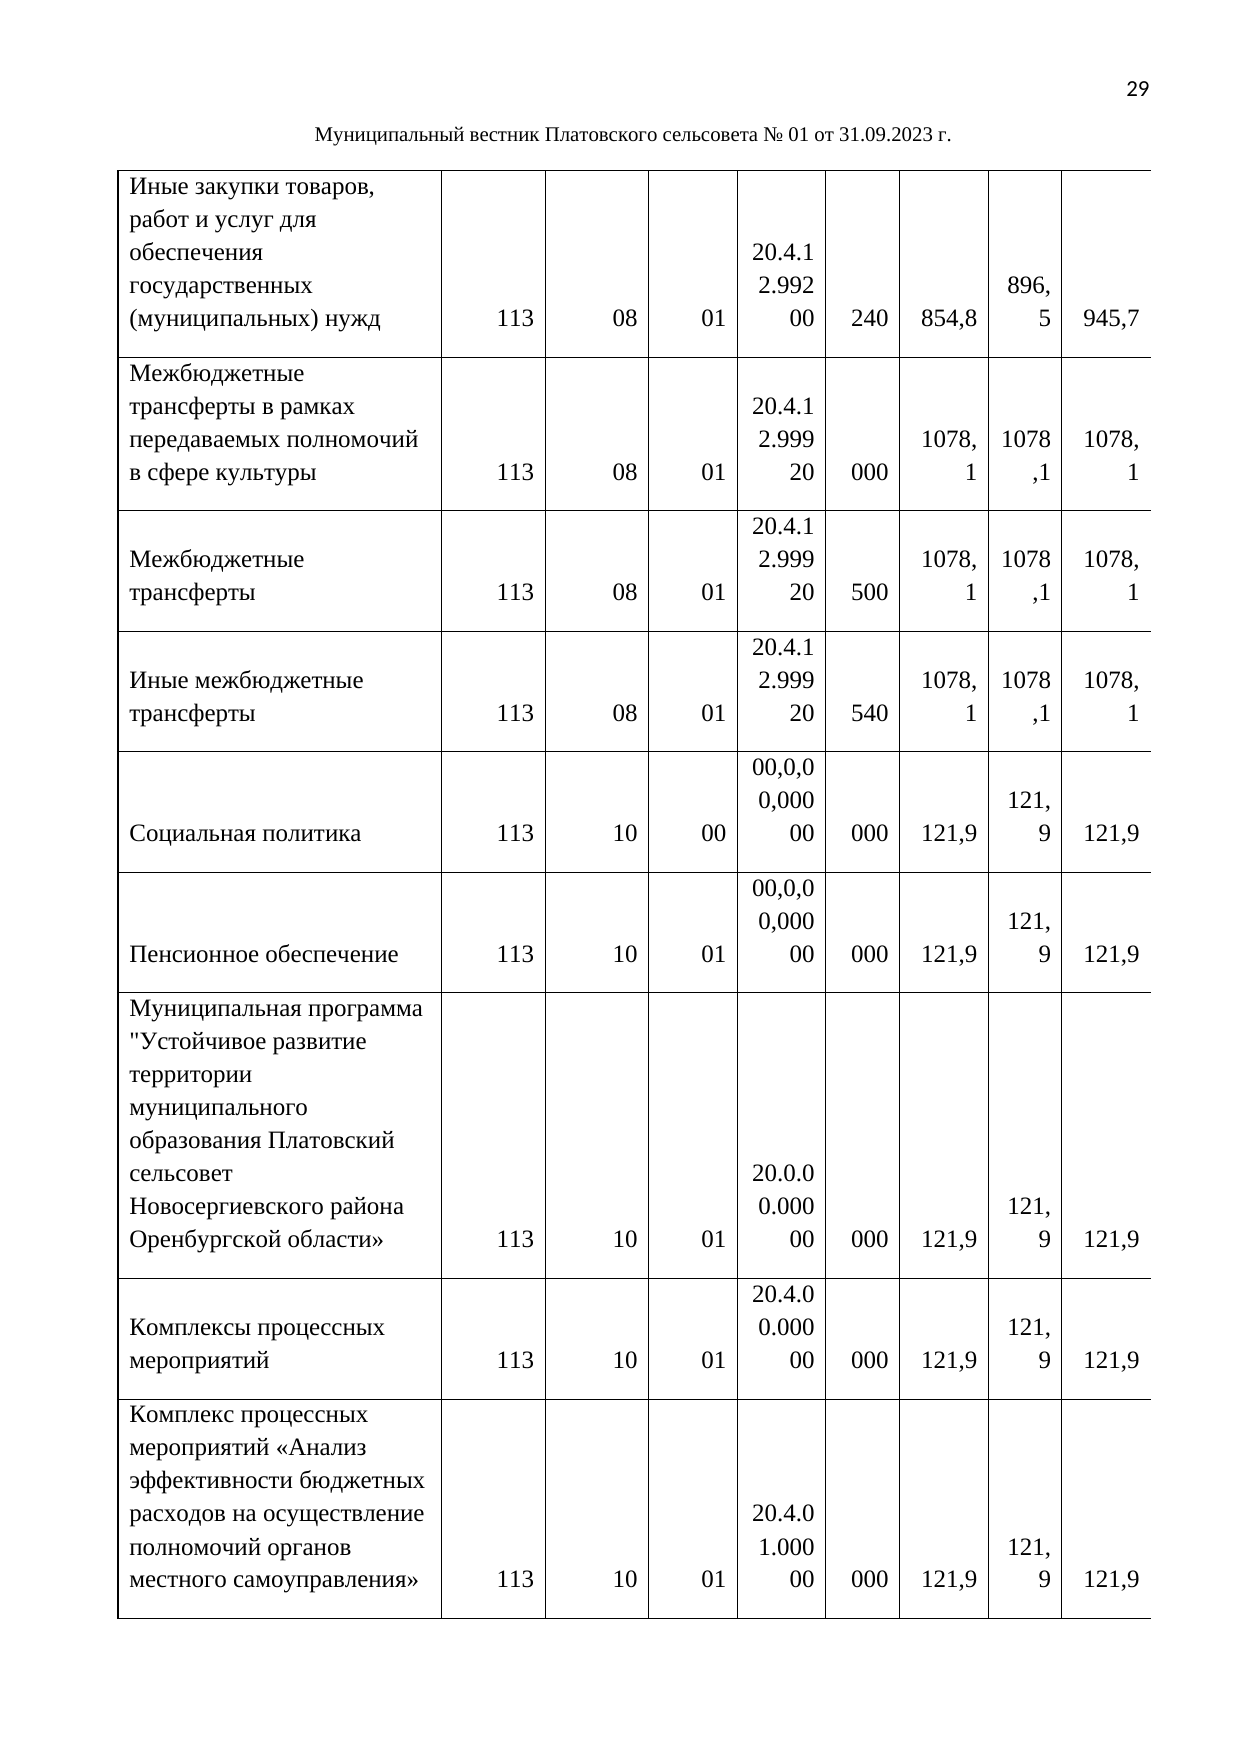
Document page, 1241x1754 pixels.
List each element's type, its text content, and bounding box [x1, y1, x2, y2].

table_cell 113 [442, 1279, 545, 1398]
table_cell 121,9 [1062, 1400, 1151, 1618]
table_cell 00 [649, 752, 737, 872]
table_cell 10 [546, 873, 648, 992]
table_cell 121,9 [989, 873, 1061, 992]
table_cell 08 [546, 358, 648, 510]
table_cell 000 [826, 358, 899, 510]
table_cell 00,0,00,00000 [738, 752, 825, 872]
table_cell 945,7 [1062, 171, 1151, 357]
table_cell 00,0,00,00000 [738, 873, 825, 992]
table_cell 121,9 [1062, 993, 1151, 1278]
table_cell 113 [442, 993, 545, 1278]
table_cell 20.4.12.99920 [738, 511, 825, 631]
table_cell Социальная политика [119, 752, 441, 872]
table_cell 1078,1 [989, 632, 1061, 751]
table_cell 20.4.12.99920 [738, 632, 825, 751]
table_cell 1078,1 [1062, 358, 1151, 510]
table_cell 113 [442, 358, 545, 510]
table_cell 10 [546, 752, 648, 872]
table_cell 000 [826, 1279, 899, 1398]
table_cell 01 [649, 873, 737, 992]
table_cell Пенсионное обеспечение [119, 873, 441, 992]
table_cell 121,9 [1062, 1279, 1151, 1398]
table_cell 08 [546, 632, 648, 751]
table_cell 01 [649, 1279, 737, 1398]
table_cell Иные межбюджетные трансферты [119, 632, 441, 751]
table_cell 01 [649, 511, 737, 631]
table_cell 500 [826, 511, 899, 631]
table_cell Комплексы процессных мероприятий [119, 1279, 441, 1398]
table_cell 01 [649, 171, 737, 357]
table_cell 1078,1 [900, 632, 988, 751]
table_cell Иные закупки товаров, работ и услуг для обеспечения государственных (муниципальных) нужд [119, 171, 441, 357]
table_cell 113 [442, 873, 545, 992]
table_cell 121,9 [900, 873, 988, 992]
table_cell 000 [826, 873, 899, 992]
table_cell 121,9 [989, 993, 1061, 1278]
table_cell 1078,1 [900, 358, 988, 510]
table_cell 121,9 [1062, 873, 1151, 992]
table_cell Муниципальная программа "Устойчивое развитие территории муниципального образования Платовский сельсовет Новосергиевского района Оренбургской области» [119, 993, 441, 1278]
table_cell 113 [442, 511, 545, 631]
table_cell 1078,1 [989, 511, 1061, 631]
table_cell 1078,1 [1062, 632, 1151, 751]
table_cell 113 [442, 752, 545, 872]
table_cell 113 [442, 171, 545, 357]
table_cell 20.4.12.99920 [738, 358, 825, 510]
table_cell 20.4.01.00000 [738, 1400, 825, 1618]
table_cell 121,9 [989, 752, 1061, 872]
table_cell Межбюджетные трансферты в рамках передаваемых полномочий в сфере культуры [119, 358, 441, 510]
table_cell 01 [649, 1400, 737, 1618]
table_cell 08 [546, 171, 648, 357]
table_cell 540 [826, 632, 899, 751]
table_cell 000 [826, 1400, 899, 1618]
table_cell 121,9 [900, 752, 988, 872]
table_cell 20.4.12.99200 [738, 171, 825, 357]
table_cell 113 [442, 632, 545, 751]
table_cell 121,9 [900, 993, 988, 1278]
table_cell 121,9 [1062, 752, 1151, 872]
table_cell 1078,1 [900, 511, 988, 631]
table_cell 000 [826, 993, 899, 1278]
table_cell Межбюджетные трансферты [119, 511, 441, 631]
table_cell 01 [649, 632, 737, 751]
table_cell 121,9 [900, 1279, 988, 1398]
table_cell 08 [546, 511, 648, 631]
table_cell 896,5 [989, 171, 1061, 357]
table_cell 20.4.00.00000 [738, 1279, 825, 1398]
table_cell 113 [442, 1400, 545, 1618]
table_cell 121,9 [989, 1279, 1061, 1398]
table_cell 1078,1 [1062, 511, 1151, 631]
table_cell 10 [546, 993, 648, 1278]
table_cell 01 [649, 358, 737, 510]
table_cell 000 [826, 752, 899, 872]
table_cell 1078,1 [989, 358, 1061, 510]
table_cell 121,9 [989, 1400, 1061, 1618]
table_cell Комплекс процессных мероприятий «Анализ эффективности бюджетных расходов на осуществление полномочий органов местного самоуправления» [119, 1400, 441, 1618]
table_cell 121,9 [900, 1400, 988, 1618]
table_cell 240 [826, 171, 899, 357]
table_cell 20.0.00.00000 [738, 993, 825, 1278]
table_cell 854,8 [900, 171, 988, 357]
table_cell 01 [649, 993, 737, 1278]
table_cell 10 [546, 1279, 648, 1398]
table_cell 10 [546, 1400, 648, 1618]
